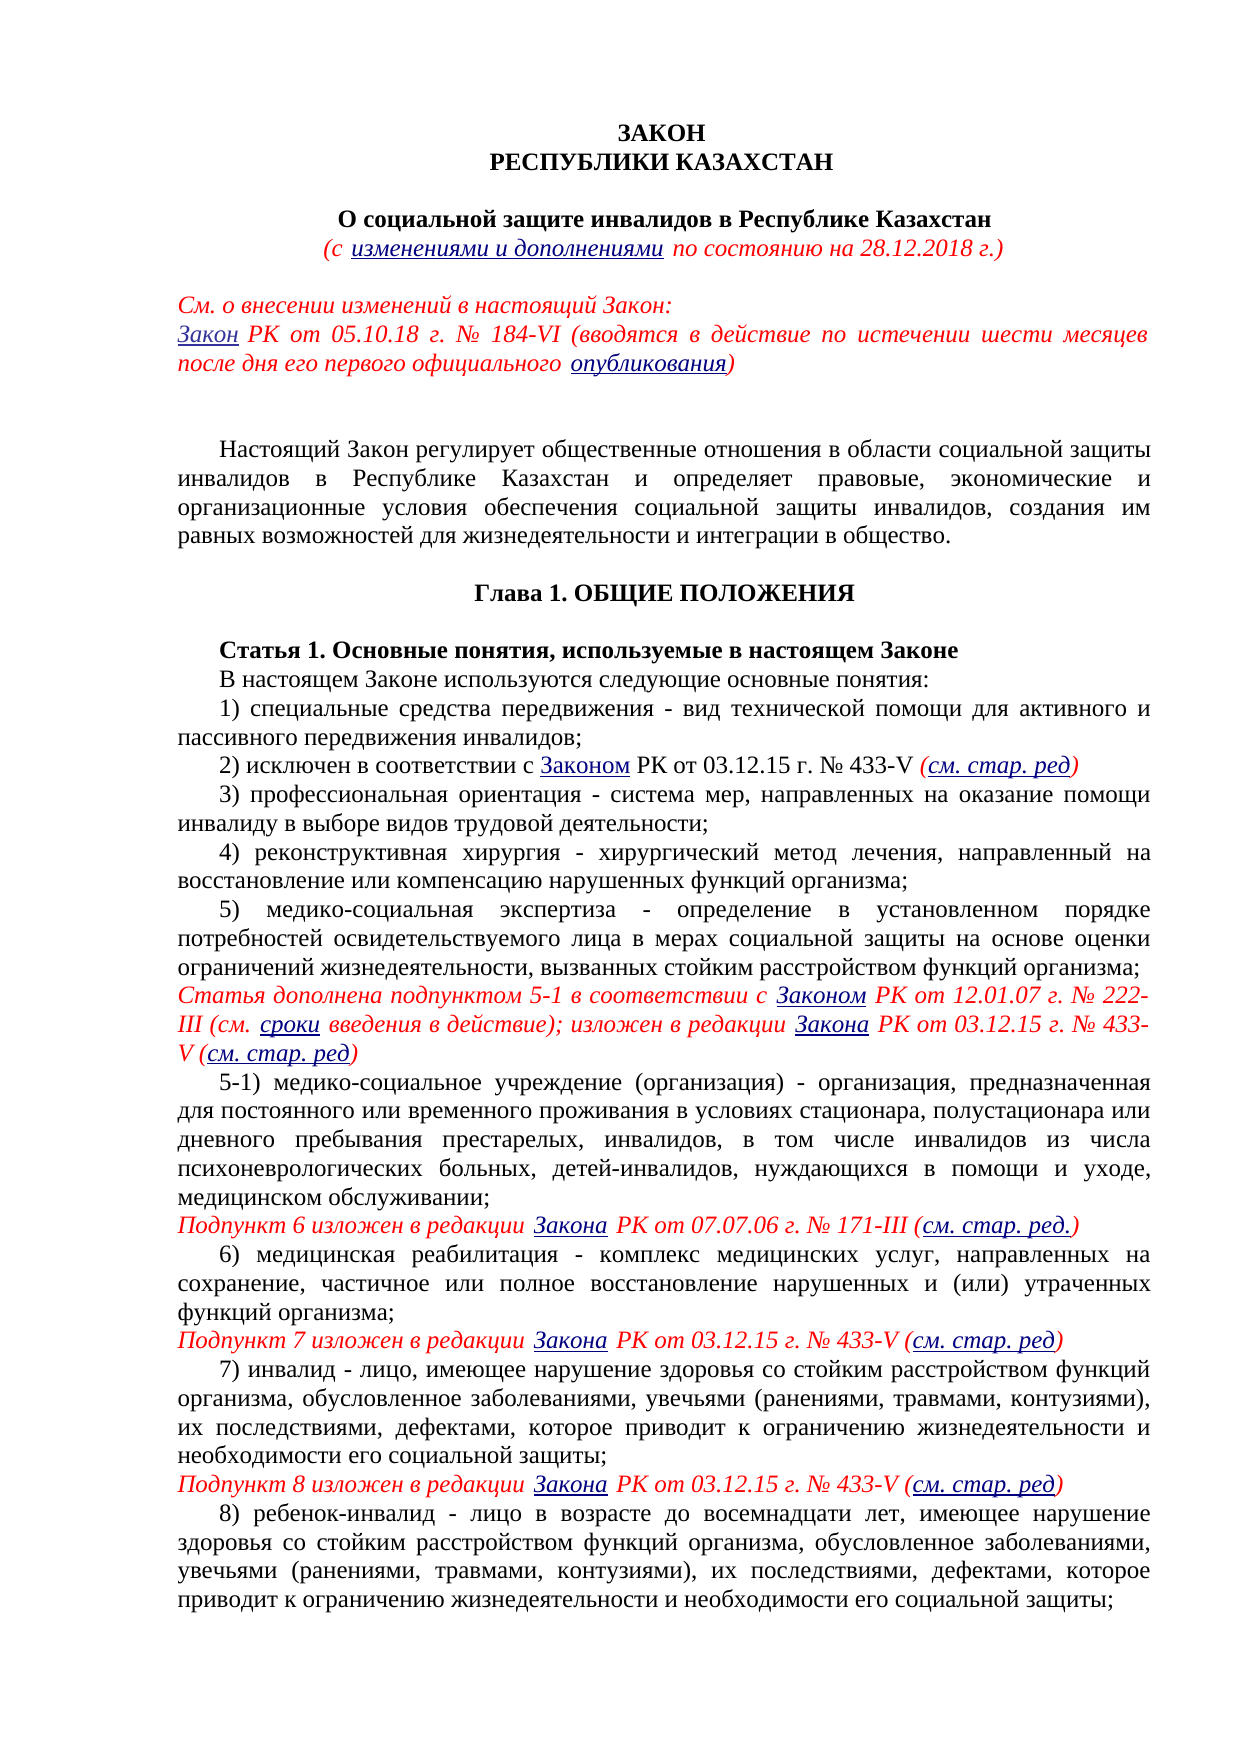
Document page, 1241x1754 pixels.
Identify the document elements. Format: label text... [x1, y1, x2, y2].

text Статья дополнена подпунктом 5-1 в соответствии с Законом РК от 12.01.07 г. № 222-III (см. сроки введения в действие); изложен в редакции Закона РК от 03.12.15 г. № 433-V (см. стар. ред) [177, 981, 1152, 1067]
text 1) специальные средства передвижения - вид технической помощи для активного и пассивного передвижения инвалидов; [177, 693, 1152, 751]
text Глава 1. ОБЩИЕ ПОЛОЖЕНИЯ [177, 578, 1152, 607]
text Подпункт 6 изложен в редакции Закона РК от 07.07.06 г. № 171-III (см. стар. ред.) [177, 1211, 1152, 1239]
text 5-1) медико-социальное учреждение (организация) - организация, предназначенная для постоянного или временного проживания в условиях стационара, полустационара или дневного пребывания престарелых, инвалидов, в том числе инвалидов из числа психоневрологических больных, детей-инвалидов, нуждающихся в помощи и уходе, медицинском обслуживании; [177, 1067, 1152, 1211]
text Закон РК от 05.10.18 г. № 184-VI (вводятся в действие по истечении шести месяцев после дня его первого официального опубликования) [177, 319, 1152, 377]
text 4) реконструктивная хирургия - хирургический метод лечения, направленный на восстановление или компенсацию нарушенных функций организма; [177, 837, 1152, 894]
text 2) исключен в соответствии с Законом РК от 03.12.15 г. № 433-V (см. стар. ред) [177, 751, 1152, 779]
text (с изменениями и дополнениями по состоянию на 28.12.2018 г.) [177, 233, 1152, 262]
text Подпункт 7 изложен в редакции Закона РК от 03.12.15 г. № 433-V (см. стар. ред) [177, 1326, 1152, 1354]
text 5) медико-социальная экспертиза - определение в установленном порядке потребностей освидетельствуемого лица в мерах социальной защиты на основе оценки ограничений жизнедеятельности, вызванных стойким расстройством функций организма; [177, 894, 1152, 981]
text 8) ребенок-инвалид - лицо в возрасте до восемнадцати лет, имеющее нарушение здоровья со стойким расстройством функций организма, обусловленное заболеваниями, увечьями (ранениями, травмами, контузиями), их последствиями, дефектами, которое приводит к ограничению жизнедеятельности и необходимости его социальной защиты; [177, 1498, 1152, 1613]
text Подпункт 8 изложен в редакции Закона РК от 03.12.15 г. № 433-V (см. стар. ред) [177, 1469, 1152, 1498]
text ЗАКОН РЕСПУБЛИКИ КАЗАХСТАН О социальной защите инвалидов в Республике Казахстан [177, 118, 1152, 233]
text 7) инвалид - лицо, имеющее нарушение здоровья со стойким расстройством функций организма, обусловленное заболеваниями, увечьями (ранениями, травмами, контузиями), их последствиями, дефектами, которое приводит к ограничению жизнедеятельности и необходимости его социальной защиты; [177, 1354, 1152, 1469]
text См. о внесении изменений в настоящий Закон: [177, 291, 1152, 319]
text 3) профессиональная ориентация - система мер, направленных на оказание помощи инвалиду в выборе видов трудовой деятельности; [177, 779, 1152, 837]
text Статья 1. Основные понятия, используемые в настоящем Законе [219, 636, 1152, 664]
text 6) медицинская реабилитация - комплекс медицинских услуг, направленных на сохранение, частичное или полное восстановление нарушенных и (или) утраченных функций организма; [177, 1239, 1152, 1326]
text В настоящем Законе используются следующие основные понятия: [177, 664, 1152, 693]
text Настоящий Закон регулирует общественные отношения в области социальной защиты инвалидов в Республике Казахстан и определяет правовые, экономические и организационные условия обеспечения социальной защиты инвалидов, создания им равных возможностей для жизнедеятельности и интеграции в общество. [177, 434, 1152, 549]
